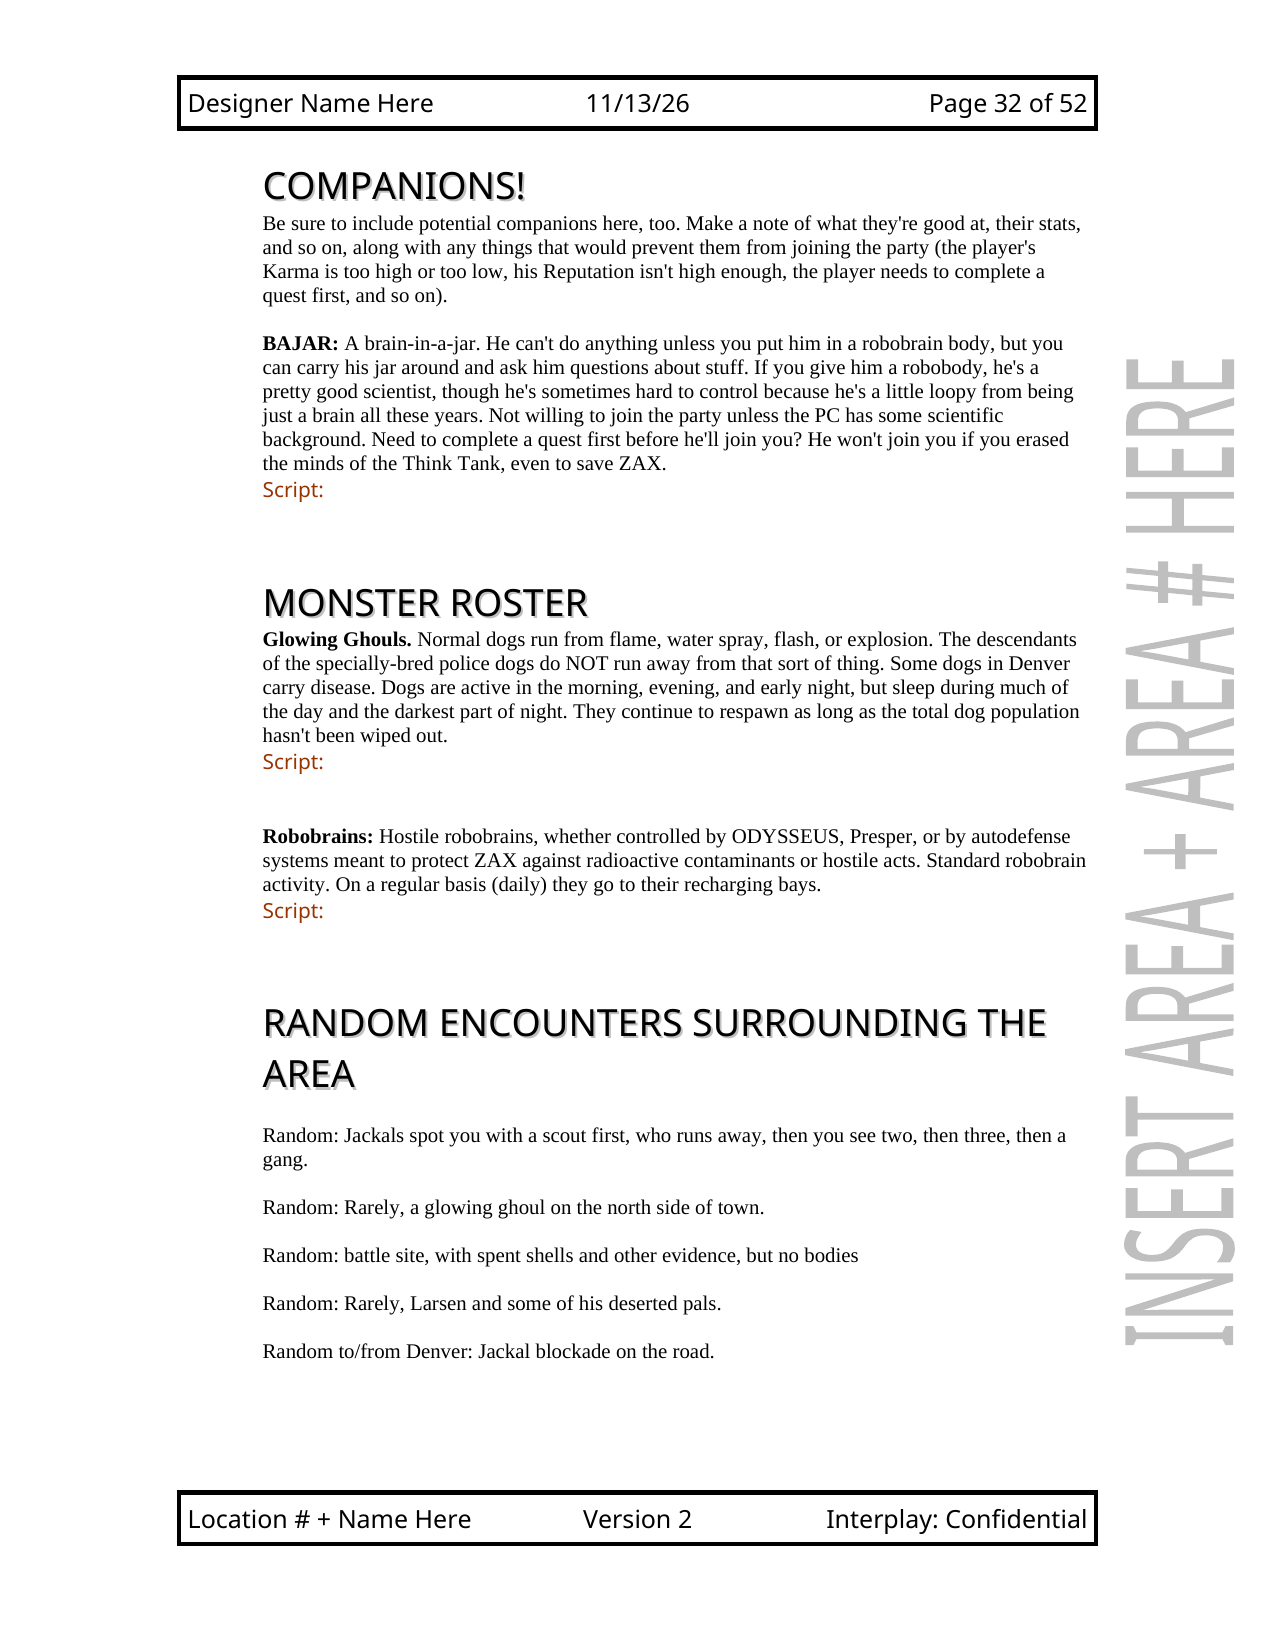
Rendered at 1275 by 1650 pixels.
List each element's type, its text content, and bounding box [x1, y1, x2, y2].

text Robobrains: Hostile robobrains, whether controlled by ODYSSEUS, Presper, or by autodefense systems meant to protect ZAX against radioactive contaminants or hostile acts. Standard robobrain activity. On a regular basis (daily) they go to their recharging bays. [262, 824, 1087, 896]
text Random: Rarely, Larsen and some of his deserted pals. [262, 1291, 1087, 1315]
text Script: [262, 747, 1087, 776]
text Glowing Ghouls. Normal dogs run from flame, water spray, flash, or explosion. The descendants of the specially-bred police dogs do NOT run away from that sort of thing. Some dogs in carry disease. Dogs are active in the morning, evening, and early night, but sleep during much of the day and the darkest part of night. They continue to respawn as long as the total dog population hasn't been wiped out. [262, 627, 1087, 747]
text BAJAR: A brain-in-a-jar. He can't do anything unless you put him in a robobrain body, but you can carry his jar around and ask him questions about stuff. If you give him a robobody, he's a pretty good scientist, though he's sometimes hard to control because he's a little loopy from being just a brain all these years. Not willing to join the party unless the PC has some scientific background. Need to complete a quest first before he'll join you? He won't join you if you erased the minds of the Think Tank, even to save ZAX. [262, 331, 1087, 475]
text Random: Jackals spot you with a scout first, who runs away, then you see two, then three, then a gang. [262, 1123, 1087, 1171]
text Script: [262, 896, 1087, 924]
text Random: Rarely, a glowing ghoul on the north side of town. [262, 1195, 1087, 1219]
text Random to/from : Jackal blockade on the road. [262, 1339, 1087, 1363]
text Script: [262, 475, 1087, 504]
subtitle COMPANIONS! [262, 160, 1087, 211]
text Random: battle site, with spent shells and other evidence, but no bodies [262, 1243, 1087, 1267]
text Be sure to include potential companions here, too. Make a note of what they're good at, their stats, and so on, along with any things that would prevent them from joining the party (the player's Karma is too high or too low, his Reputation isn't high enough, the player needs to complete a quest first, and so on). [262, 211, 1087, 307]
subtitle RANDOM ENCOUNTERS SURROUNDING THE AREA [262, 997, 1087, 1099]
subtitle MONSTER ROSTER [262, 576, 1087, 627]
